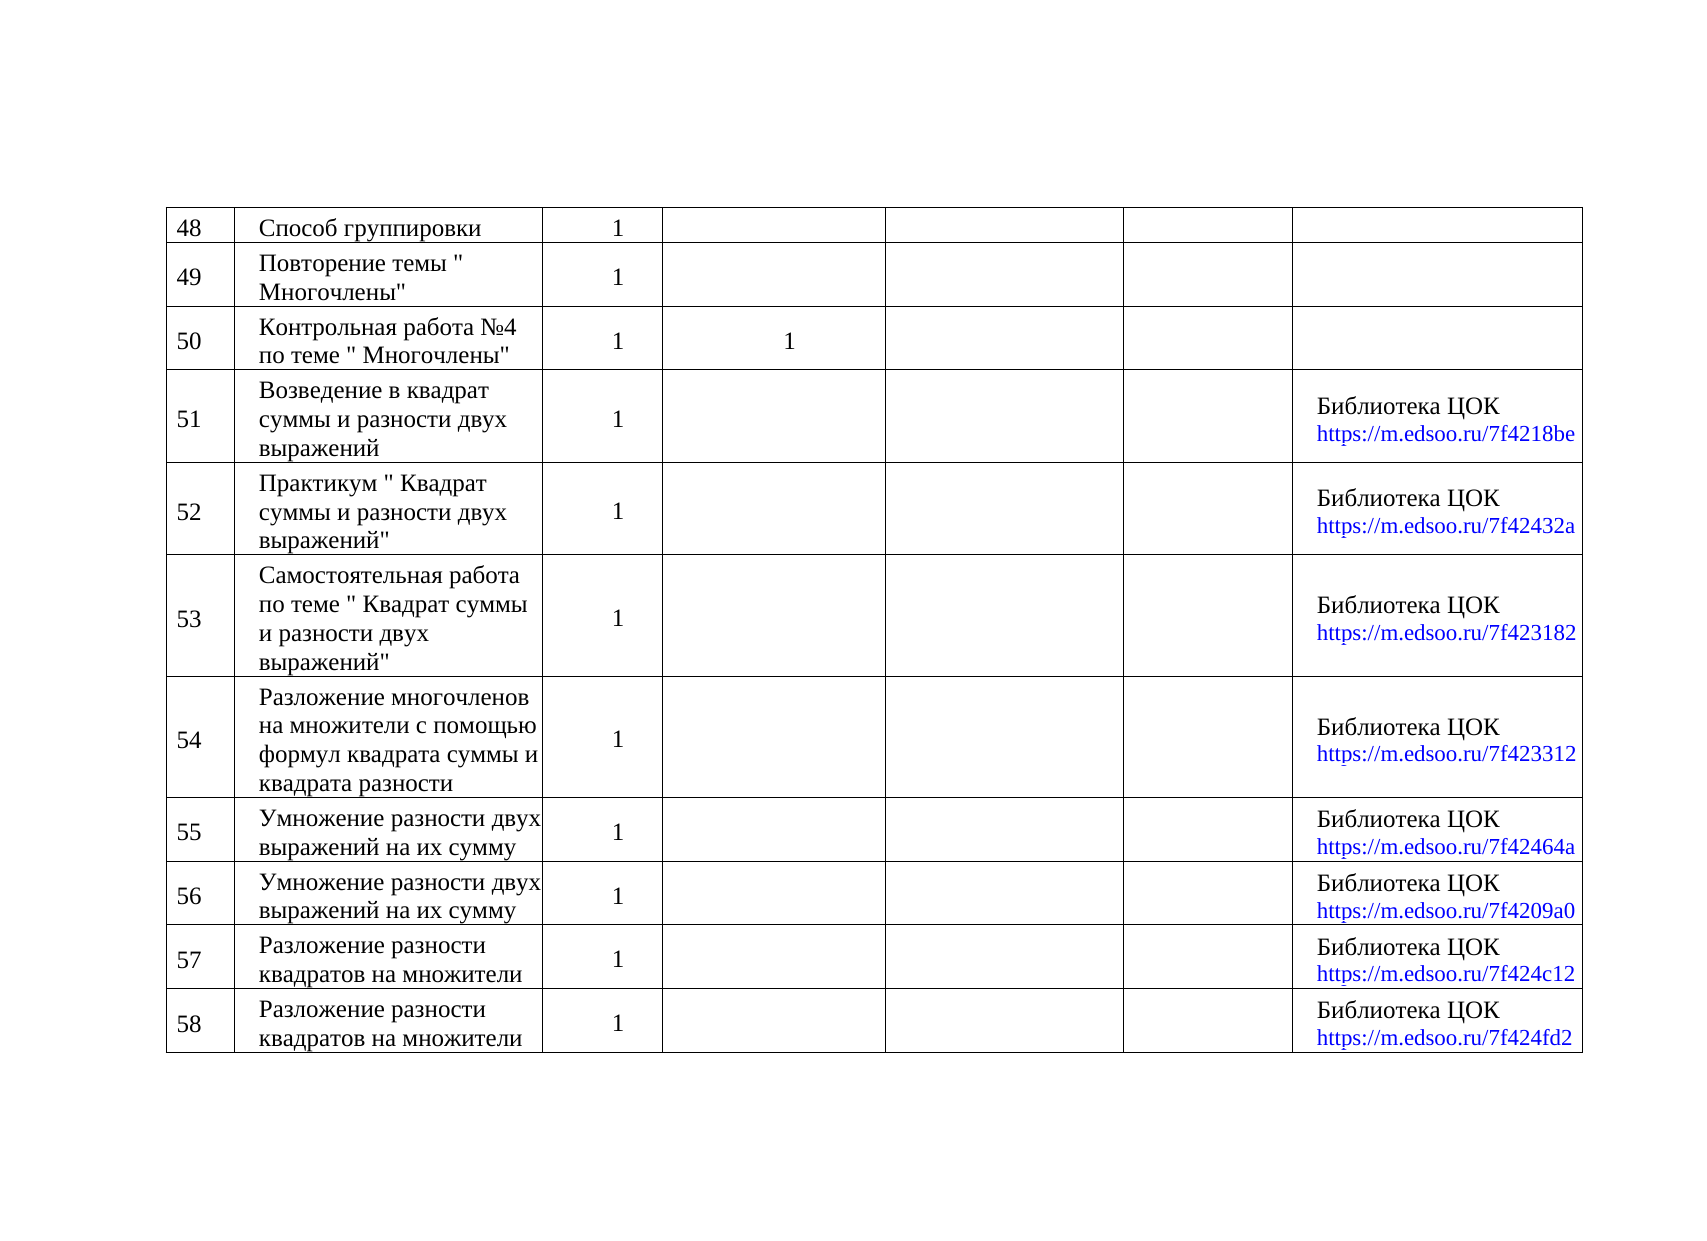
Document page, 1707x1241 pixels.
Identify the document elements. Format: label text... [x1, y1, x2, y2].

table_cell [1124, 208, 1292, 242]
table_cell 54 [167, 677, 234, 797]
table_cell [663, 798, 885, 861]
table_cell Библиотека ЦОК https://m.edsoo.ru/7f424c12 [1293, 925, 1582, 988]
table_cell [1124, 463, 1292, 554]
table_cell [663, 370, 885, 462]
table_cell 1 [543, 208, 662, 242]
table_cell [663, 555, 885, 676]
table_cell [1124, 677, 1292, 797]
table_cell Библиотека ЦОК https://m.edsoo.ru/7f424fd2 [1293, 989, 1582, 1052]
table_cell [1124, 243, 1292, 306]
table_cell [1293, 307, 1582, 369]
table_cell [886, 463, 1123, 554]
table_cell Способ группировки [235, 208, 542, 242]
table_cell 1 [543, 555, 662, 676]
table_cell 1 [543, 798, 662, 861]
table_cell Библиотека ЦОК https://m.edsoo.ru/7f42432a [1293, 463, 1582, 554]
table_cell [1293, 208, 1582, 242]
table_cell [886, 243, 1123, 306]
table_cell [1124, 555, 1292, 676]
table_cell [1124, 925, 1292, 988]
table_cell [1124, 862, 1292, 924]
table_cell Разложение разности квадратов на множители [235, 925, 542, 988]
table_cell [1124, 370, 1292, 462]
table_cell Умножение разности двух выражений на их сумму [235, 862, 542, 924]
table_cell 1 [543, 989, 662, 1052]
table_cell [886, 307, 1123, 369]
table_cell Разложение разности квадратов на множители [235, 989, 542, 1052]
table_cell 1 [543, 370, 662, 462]
table_cell 56 [167, 862, 234, 924]
table_cell [886, 862, 1123, 924]
table_cell 1 [543, 307, 662, 369]
table_cell Библиотека ЦОК https://m.edsoo.ru/7f4218be [1293, 370, 1582, 462]
table_cell 1 [543, 925, 662, 988]
table_cell 55 [167, 798, 234, 861]
table_cell [886, 989, 1123, 1052]
table_cell [663, 243, 885, 306]
table_cell 1 [543, 463, 662, 554]
table_cell [886, 370, 1123, 462]
table_cell [886, 798, 1123, 861]
table_cell [663, 989, 885, 1052]
table_cell 50 [167, 307, 234, 369]
table_cell 48 [167, 208, 234, 242]
table_cell Разложение многочленов на множители с помощью формул квадрата суммы и квадрата разности [235, 677, 542, 797]
table_cell Умножение разности двух выражений на их сумму [235, 798, 542, 861]
table_cell 51 [167, 370, 234, 462]
table_cell Самостоятельная работа по теме " Квадрат суммы и разности двух выражений" [235, 555, 542, 676]
table_cell [886, 677, 1123, 797]
table_cell 52 [167, 463, 234, 554]
table_cell [886, 208, 1123, 242]
table_cell [1124, 307, 1292, 369]
table_cell 1 [543, 862, 662, 924]
table_cell Возведение в квадрат суммы и разности двух выражений [235, 370, 542, 462]
table_cell [1124, 798, 1292, 861]
table_cell Повторение темы " Многочлены" [235, 243, 542, 306]
table_cell 1 [543, 677, 662, 797]
table_cell 57 [167, 925, 234, 988]
table_cell [886, 555, 1123, 676]
table_cell [663, 925, 885, 988]
table_cell Практикум " Квадрат суммы и разности двух выражений" [235, 463, 542, 554]
table_cell 1 [663, 307, 885, 369]
table_cell 49 [167, 243, 234, 306]
table_cell Библиотека ЦОК https://m.edsoo.ru/7f423312 [1293, 677, 1582, 797]
table_cell Контрольная работа №4 по теме " Многочлены" [235, 307, 542, 369]
table_cell [1293, 243, 1582, 306]
table_cell Библиотека ЦОК https://m.edsoo.ru/7f4209a0 [1293, 862, 1582, 924]
table_cell 1 [543, 243, 662, 306]
table_cell Библиотека ЦОК https://m.edsoo.ru/7f423182 [1293, 555, 1582, 676]
table_cell [663, 862, 885, 924]
table_cell [663, 463, 885, 554]
table_cell [663, 208, 885, 242]
table_cell [1124, 989, 1292, 1052]
table_cell [886, 925, 1123, 988]
table_cell [663, 677, 885, 797]
table_cell 53 [167, 555, 234, 676]
table_cell Библиотека ЦОК https://m.edsoo.ru/7f42464a [1293, 798, 1582, 861]
table_cell 58 [167, 989, 234, 1052]
